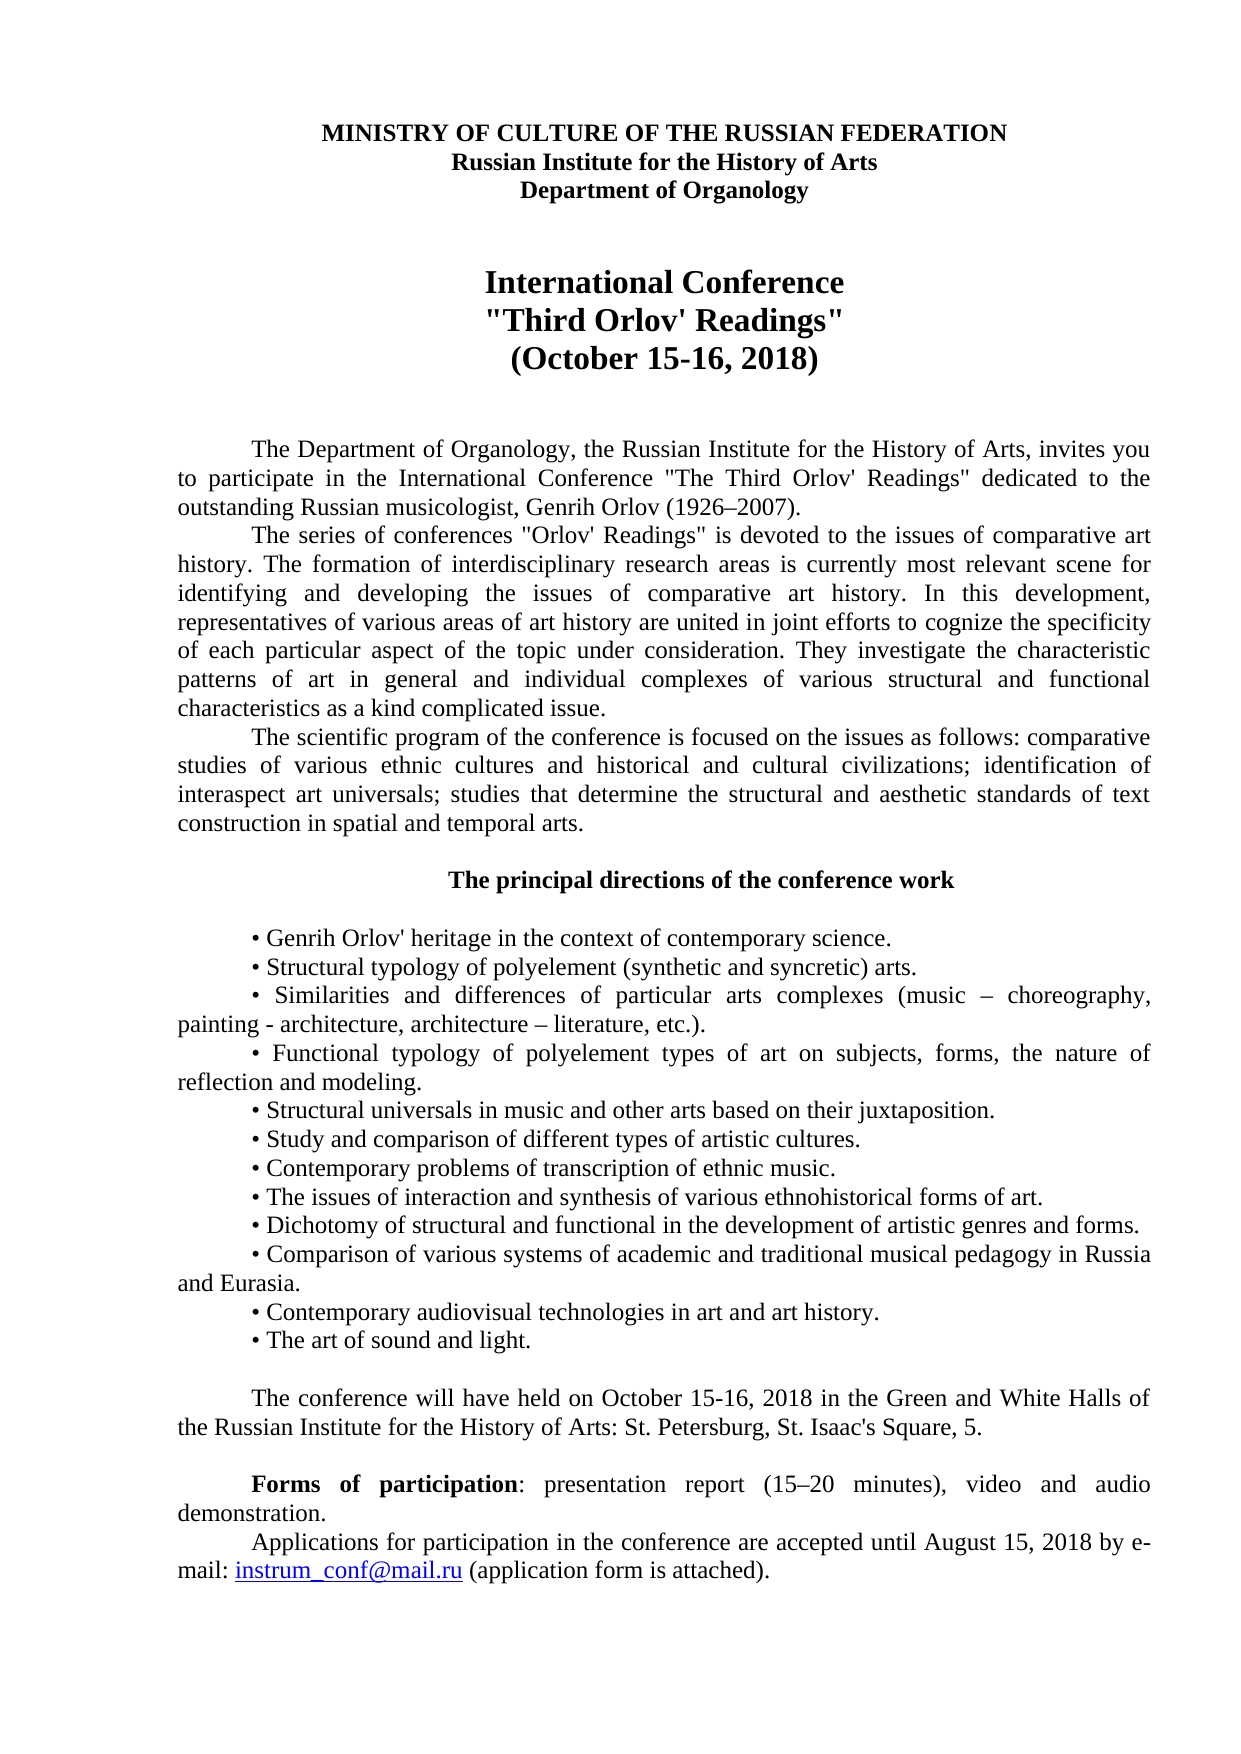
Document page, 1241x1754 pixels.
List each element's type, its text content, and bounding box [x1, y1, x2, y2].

text • Structural typology of polyelement (synthetic and syncretic) arts. [177, 952, 1152, 981]
text • Contemporary audiovisual technologies in art and art history. [177, 1297, 1152, 1326]
text Applications for participation in the conference are accepted until August 15, 2018 by e-mail: instrum_conf@mail.ru (application form is attached). [177, 1527, 1152, 1584]
text The series of conferences "Orlov' Readings" is devoted to the issues of comparative art history. The formation of interdisciplinary research areas is currently most relevant scene for identifying and developing the issues of comparative art history. In this development, representatives of various areas of art history are united in joint efforts to cognize the specificity of each particular aspect of the topic under consideration. They investigate the characteristic patterns of art in general and individual complexes of various structural and functional characteristics as a kind complicated issue. [177, 521, 1152, 722]
text The conference will have held on October 15-16, 2018 in the Green and White Halls of the Russian Institute for the History of Arts: St. Petersburg, St. Isaac's Square, 5. [177, 1383, 1152, 1441]
text International Conference [177, 262, 1152, 300]
text The Department of Organology, the Russian Institute for the History of Arts, invites you to participate in the International Conference "The Third Orlov' Readings" dedicated to the outstanding Russian musicologist, Genrih Orlov (1926–2007). [177, 434, 1152, 521]
text "Third Orlov' Readings" [177, 300, 1152, 338]
text • Comparison of various systems of academic and traditional musical pedagogy in Russia and Eurasia. [177, 1239, 1152, 1297]
text MINISTRY OF CULTURE OF THE RUSSIAN FEDERATION [177, 118, 1152, 147]
text Russian Institute for the History of Arts [177, 147, 1152, 176]
text The principal directions of the conference work [177, 866, 1152, 894]
text • Contemporary problems of transcription of ethnic music. [177, 1153, 1152, 1182]
text The scientific program of the conference is focused on the issues as follows: comparative studies of various ethnic cultures and historical and cultural civilizations; identification of interaspect art universals; studies that determine the structural and aesthetic standards of text construction in spatial and temporal arts. [177, 722, 1152, 837]
text • Study and comparison of different types of artistic cultures. [177, 1124, 1152, 1153]
text Forms of participation: presentation report (15–20 minutes), video and audio demonstration. [177, 1469, 1152, 1527]
text • Structural universals in music and other arts based on their juxtaposition. [177, 1096, 1152, 1124]
text • Similarities and differences of particular arts complexes (music – choreography, painting - architecture, architecture – literature, etc.). [177, 981, 1152, 1038]
text • The issues of interaction and synthesis of various ethnohistorical forms of art. [177, 1182, 1152, 1211]
text • Dichotomy of structural and functional in the development of artistic genres and forms. [177, 1211, 1152, 1239]
text • Functional typology of polyelement types of art on subjects, forms, the nature of reflection and modeling. [177, 1038, 1152, 1096]
text • Genrih Orlov' heritage in the context of contemporary science. [177, 923, 1152, 952]
text (October 15-16, 2018) [177, 338, 1152, 377]
text • The art of sound and light. [177, 1326, 1152, 1354]
text Department of Organology [177, 176, 1152, 204]
